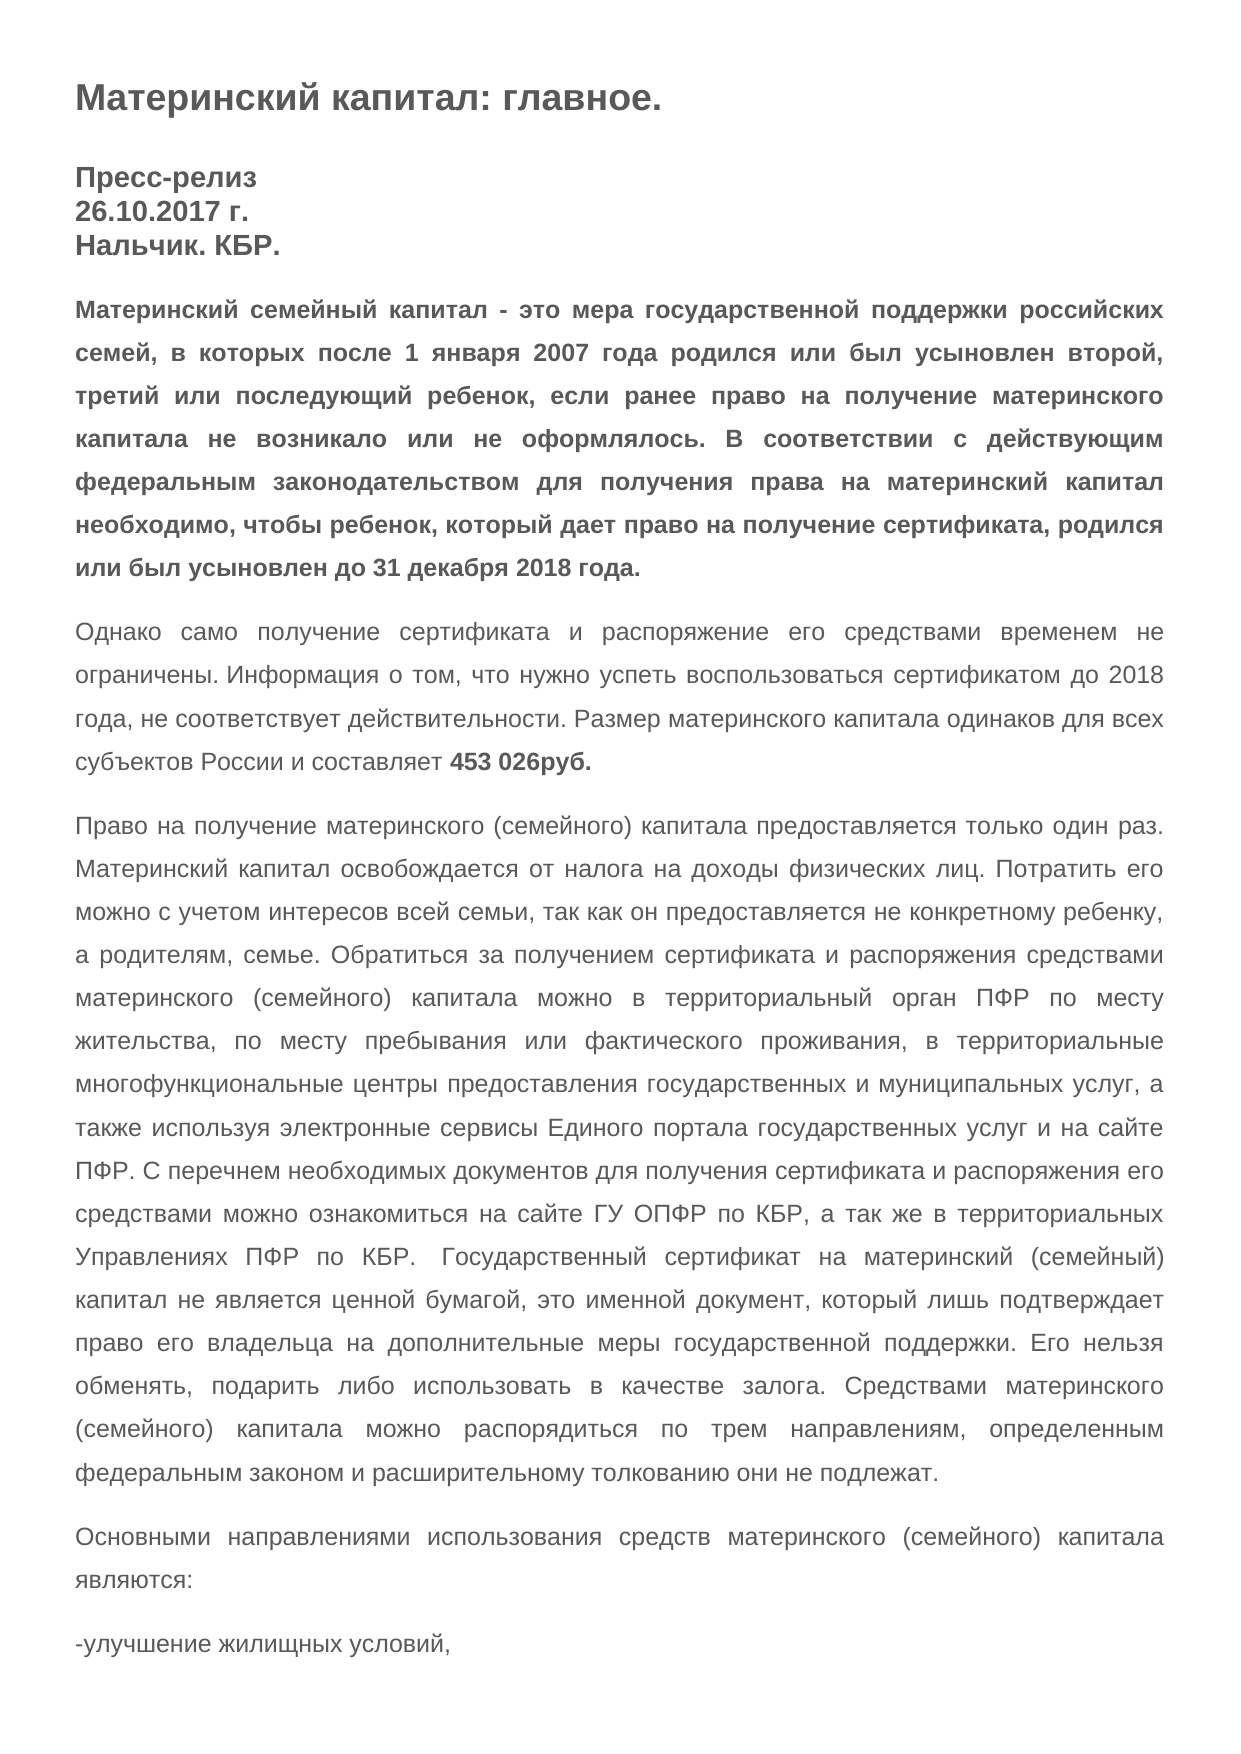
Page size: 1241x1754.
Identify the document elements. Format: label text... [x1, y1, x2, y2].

text Пресс-релиз [75, 161, 1165, 194]
text 26.10.2017 г. [75, 194, 1165, 228]
text Право на получение материнского (семейного) капитала предоставляется только один раз. Материнский капитал освобождается от налога на доходы физических лиц. Потратить его можно с учетом интересов всей семьи, так как он предоставляется не конкретному ребенку, а родителям, семье. Обратиться за получением сертификата и распоряжения средствами материнского (семейного) капитала можно в территориальный орган ПФР по месту жительства, по месту пребывания или фактического проживания, в территориальные многофункциональные центры предоставления государственных и муниципальных услуг, а также используя электронные сервисы Единого портала государственных услуг и на сайте ПФР. С перечнем необходимых документов для получения сертификата и распоряжения его средствами можно ознакомиться на сайте ГУ ОПФР по КБР, а так же в территориальных Управлениях ПФР по КБР. Государственный сертификат на материнский (семейный) капитал не является ценной бумагой, это именной документ, который лишь подтверждает право его владельца на дополнительные меры государственной поддержки. Его нельзя обменять, подарить либо использовать в качестве залога. Средствами материнского (семейного) капитала можно распорядиться по трем направлениям, определенным федеральным законом и расширительному толкованию они не подлежат. [75, 811, 1165, 1486]
text Материнский семейный капитал - это мера государственной поддержки российских семей, в которых после 1 января 2007 года родился или был усыновлен второй, третий или последующий ребенок, если ранее право на получение материнского капитала не возникало или не оформлялось. В соответствии с действующим федеральным законодательством для получения права на материнский капитал необходимо, чтобы ребенок, который дает право на получение сертификата, родился или был усыновлен до 31 декабря 2018 года. [75, 295, 1165, 582]
text Основными направлениями использования средств материнского (семейного) капитала являются: [75, 1522, 1165, 1593]
text -улучшение жилищных условий, [75, 1629, 1165, 1657]
text Материнский капитал: главное. [75, 75, 1165, 118]
text Однако само получение сертификата и распоряжение его средствами временем не ограничены. Информация о том, что нужно успеть воспользоваться сертификатом до 2018 года, не соответствует действительности. Размер материнского капитала одинаков для всех субъектов России и составляет 453 026руб. [75, 617, 1165, 776]
text Нальчик. КБР. [75, 228, 1165, 261]
